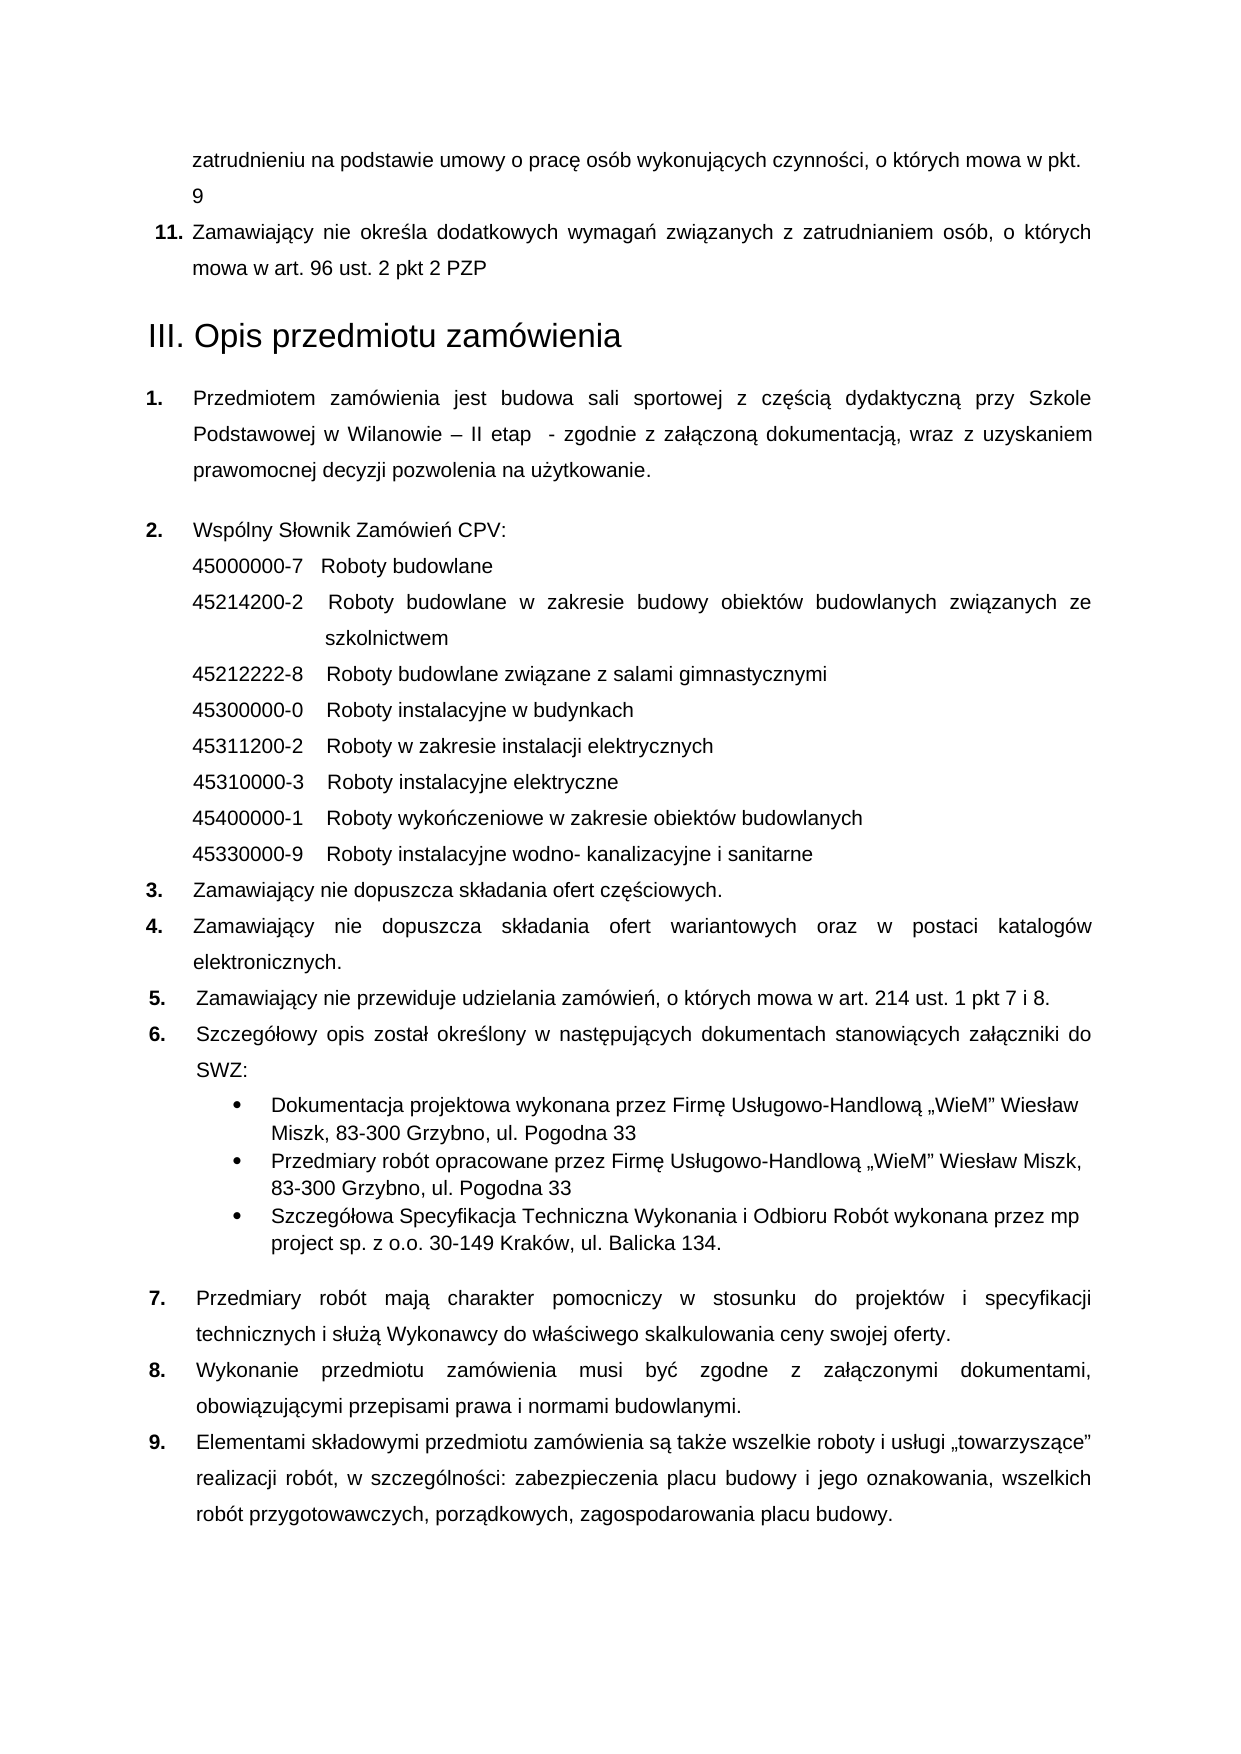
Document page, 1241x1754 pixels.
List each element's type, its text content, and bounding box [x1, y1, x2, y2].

list Dokumentacja projektowa wykonana przez Firmę Usługowo-Handlową „WieM” Wiesław Miszk, 83-300 Grzybno, ul. Pogodna 33 [233, 1093, 1093, 1145]
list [155, 148, 1093, 207]
text 45400000-1 Roboty wykończeniowe w zakresie obiektów budowlanych [192, 806, 1093, 830]
text 45310000-3 Roboty instalacyjne elektryczne [192, 770, 1093, 794]
list Elementami składowymi przedmiotu zamówienia są także wszelkie roboty i usługi „towarzyszące” realizacji robót, w szczególności: zabezpieczenia placu budowy i jego oznakowania, wszelkich robót przygotowawczych, porządkowych, zagospodarowania placu budowy. [148, 1430, 1093, 1526]
text 45212222-8 Roboty budowlane związane z salami gimnastycznymi [192, 662, 1093, 686]
text 45000000-7 Roboty budowlane [192, 554, 1093, 578]
text III. Opis przedmiotu zamówienia [148, 316, 1093, 355]
list Szczegółowy opis został określony w następujących dokumentach stanowiących załączniki do SWZ: [148, 1021, 1093, 1081]
list Szczegółowa Specyfikacja Techniczna Wykonania i Odbioru Robót wykonana przez mp project sp. z o.o. 30-149 Kraków, ul. Balicka 134. [233, 1203, 1093, 1255]
text 45330000-9 Roboty instalacyjne wodno- kanalizacyjne i sanitarne [192, 842, 1093, 866]
text 45214200-2 Roboty budowlane w zakresie budowy obiektów budowlanych związanych ze szkolnictwem [192, 590, 1093, 650]
text 45300000-0 Roboty instalacyjne w budynkach [192, 698, 1093, 722]
list Przedmiotem zamówienia jest budowa sali sportowej z częścią dydaktyczną przy Szkole Podstawowej w Wilanowie – II etap - zgodnie z załączoną dokumentacją, wraz z uzyskaniem prawomocnej decyzji pozwolenia na użytkowanie. [146, 386, 1093, 481]
list Wykonanie przedmiotu zamówienia musi być zgodne z załączonymi dokumentami, obowiązującymi przepisami prawa i normami budowlanymi. [148, 1358, 1093, 1418]
list Przedmiary robót opracowane przez Firmę Usługowo-Handlową „WieM” Wiesław Miszk, 83-300 Grzybno, ul. Pogodna 33 [233, 1148, 1093, 1200]
text 45311200-2 Roboty w zakresie instalacji elektrycznych [192, 734, 1093, 758]
list Zamawiający nie określa dodatkowych wymagań związanych z zatrudnianiem osób, o których mowa w art. 96 ust. 2 pkt 2 PZP [154, 219, 1093, 279]
list Zamawiający nie dopuszcza składania ofert wariantowych oraz w postaci katalogów elektronicznych. [146, 914, 1093, 973]
list Zamawiający nie dopuszcza składania ofert częściowych. [146, 878, 1093, 902]
list Przedmiary robót mają charakter pomocniczy w stosunku do projektów i specyfikacji technicznych i służą Wykonawcy do właściwego skalkulowania ceny swojej oferty. [148, 1286, 1093, 1346]
list Wspólny Słownik Zamówień CPV: [146, 518, 1093, 542]
list Zamawiający nie przewiduje udzielania zamówień, o których mowa w art. 214 ust. 1 pkt 7 i 8. [148, 986, 1093, 1009]
